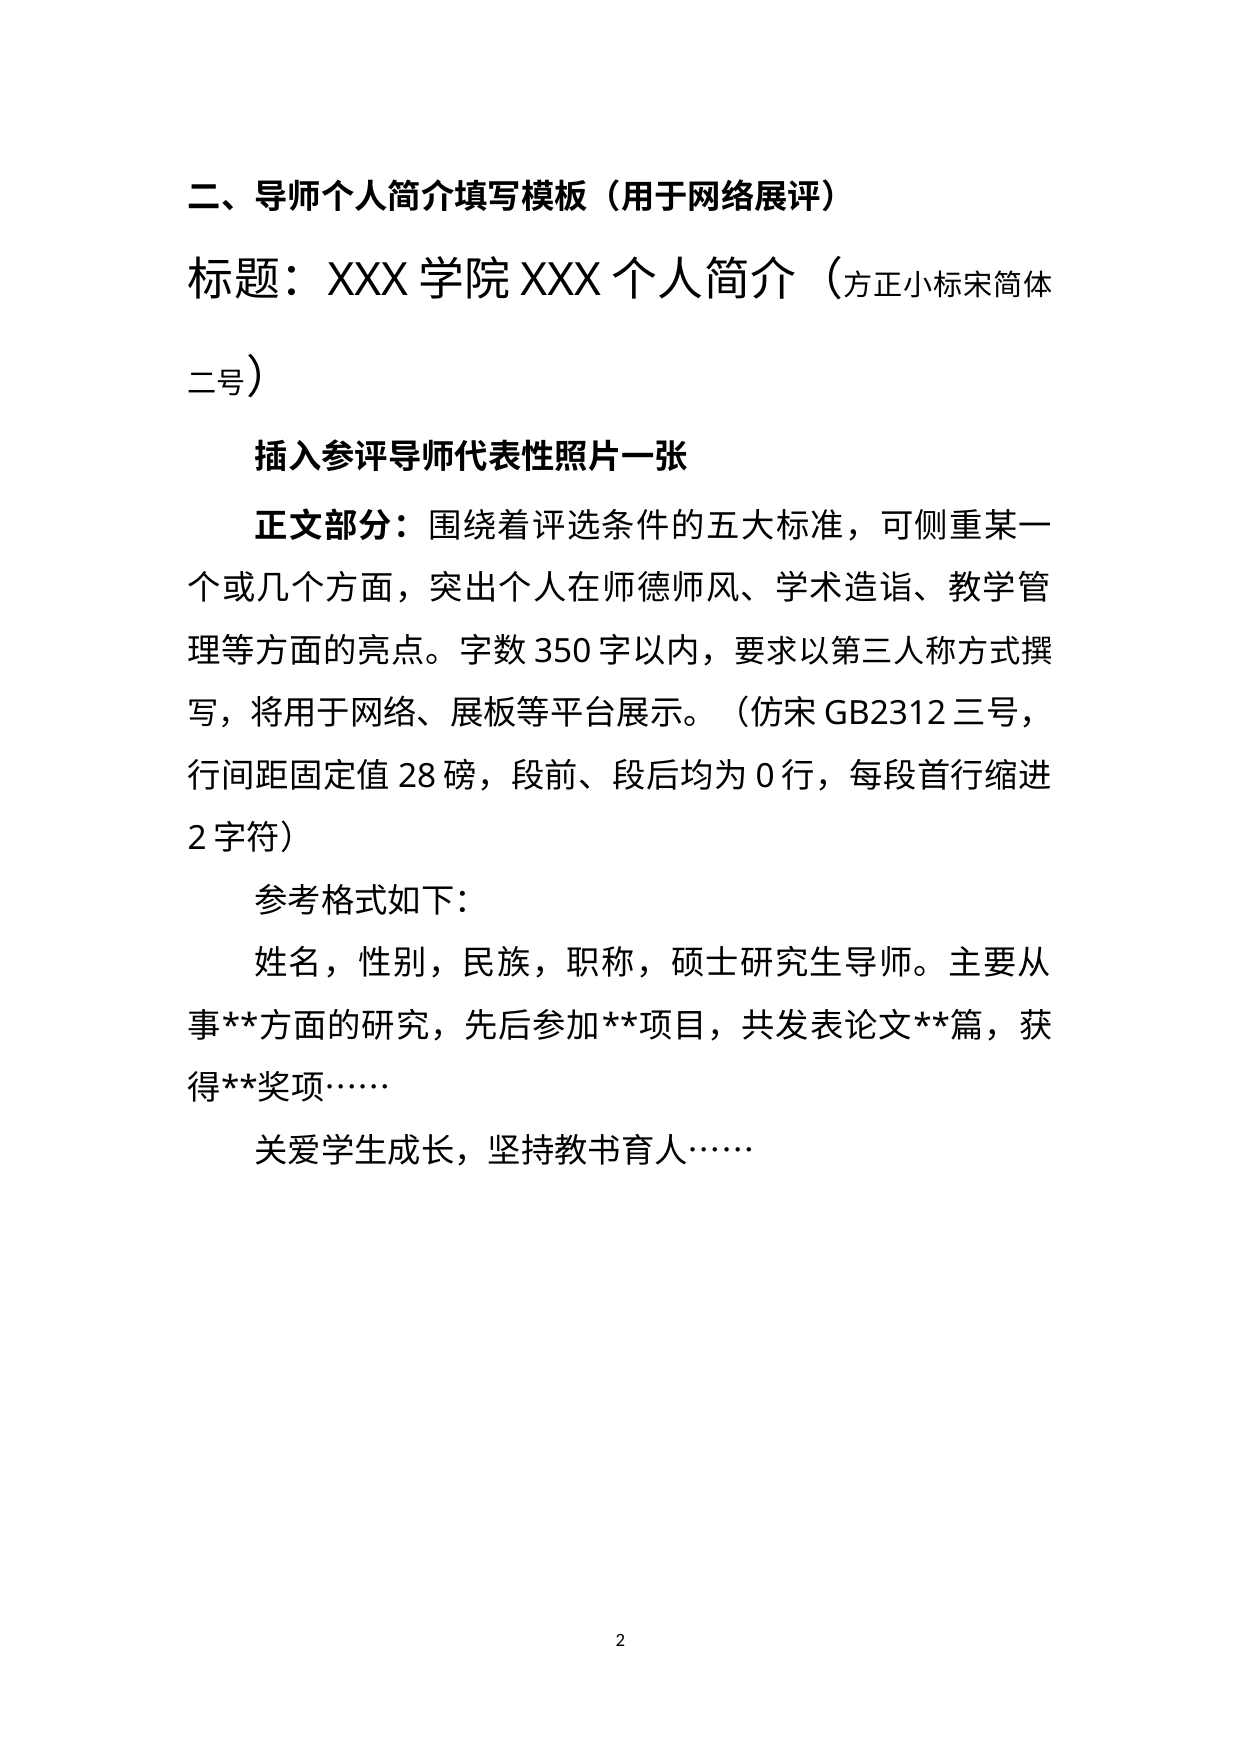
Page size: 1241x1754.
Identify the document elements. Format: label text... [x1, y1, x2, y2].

text 关爱学生成长，坚持教书育人…… [187, 1112, 1053, 1174]
text 插入参评导师代表性照片一张 [187, 422, 1053, 487]
text 二、导师个人简介填写模板（用于网络展评） [187, 162, 1053, 227]
text 参考格式如下： [187, 862, 1053, 924]
text 标题：XXX学院XXX个人简介（方正小标宋简体二号） [187, 227, 1053, 422]
text 正文部分：围绕着评选条件的五大标准，可侧重某一个或几个方面，突出个人在师德师风、学术造诣、教学管理等方面的亮点。字数350字以内，要求以第三人称方式撰写，将用于网络、展板等平台展示。（仿宋GB2312三号，行间距固定值28磅，段前、段后均为0行，每段首行缩进2字符） [187, 487, 1053, 862]
text 姓名，性别，民族，职称，硕士研究生导师。主要从事**方面的研究，先后参加**项目，共发表论文**篇，获得**奖项…… [187, 924, 1053, 1112]
